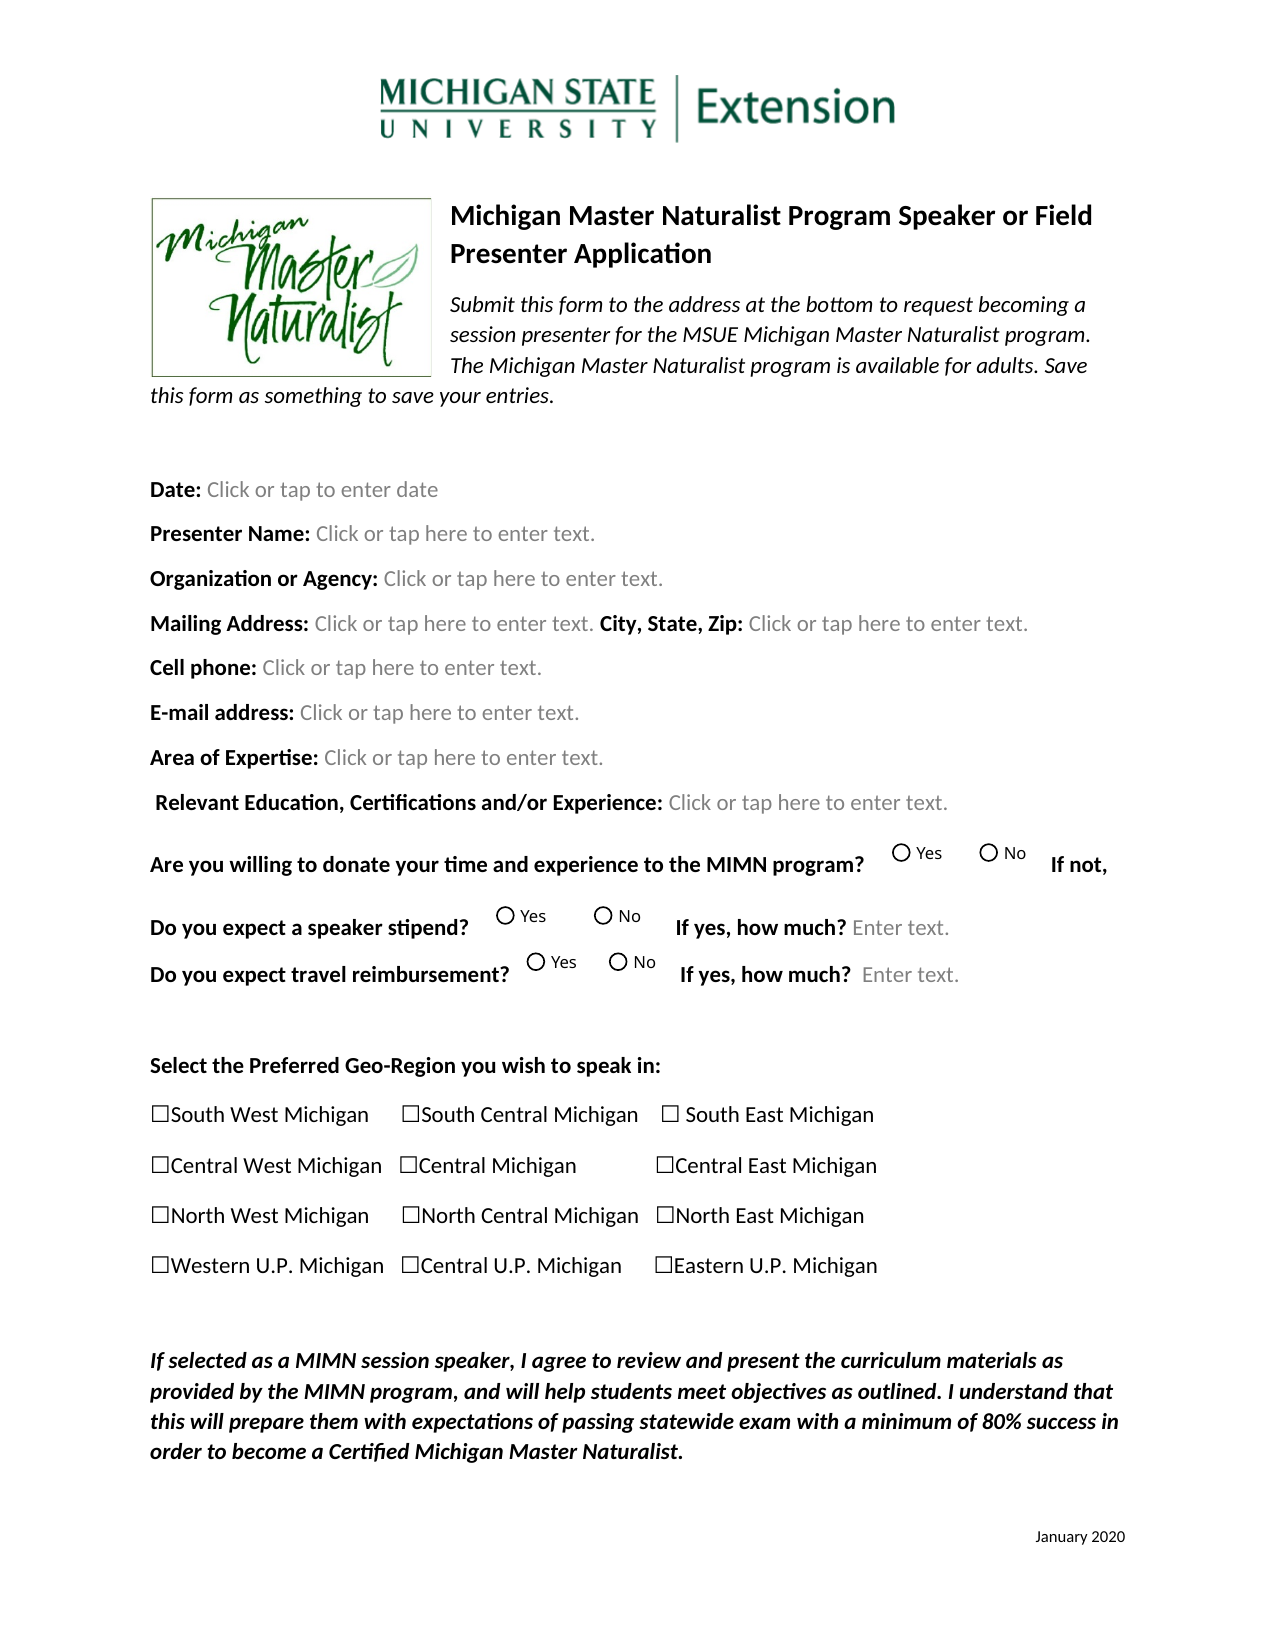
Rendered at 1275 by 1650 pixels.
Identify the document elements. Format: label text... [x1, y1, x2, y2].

text Mailing Address: City, State, Zip: [150, 609, 1125, 637]
text Organization or Agency: [150, 564, 1125, 592]
text South West Michigan South Central Michigan South East Michigan [150, 1098, 1125, 1129]
text Do you expect a speaker stipend? If yes, how much? Do you expect travel reimbursement? If yes, how much? [150, 895, 1125, 988]
text Western U.P. Michigan Central U.P. Michigan Eastern U.P. Michigan [150, 1249, 1125, 1281]
picture [380, 75, 895, 143]
text North West Michigan North Central Michigan North East Michigan [150, 1199, 1125, 1230]
text Select the Preferred Geo-Region you wish to speak in: [150, 1051, 1125, 1079]
text Are you willing to donate your time and experience to the MIMN program? If not, [150, 832, 1125, 878]
text Central West Michigan Central Michigan Central East Michigan [150, 1148, 1125, 1180]
text Cell phone: [150, 653, 1125, 682]
text Relevant Education, Certifications and/or Experience: [150, 788, 1125, 816]
text Area of Expertise: [150, 743, 1125, 771]
text Date: [150, 475, 1125, 503]
text E-mail address: [150, 698, 1125, 726]
text Presenter Name: [150, 519, 1125, 547]
picture [150, 196, 432, 377]
text Michigan Master Naturalist Program Speaker or Field Presenter Application [432, 197, 1125, 271]
text If selected as a MIMN session speaker, I agree to review and present the curriculum materials as provided by the MIMN program, and will help students meet objectives as outlined. I understand that this will prepare them with expectations of passing statewide exam with a minimum of 80% success in order to become a Certified Michigan Master Naturalist. [150, 1347, 1125, 1465]
text Submit this form to the address at the bottom to request becoming a session presenter for the MSUE Michigan Master Naturalist program. The Michigan Master Naturalist program is available for adults. Save this form as something to save your entries. [150, 290, 1125, 409]
